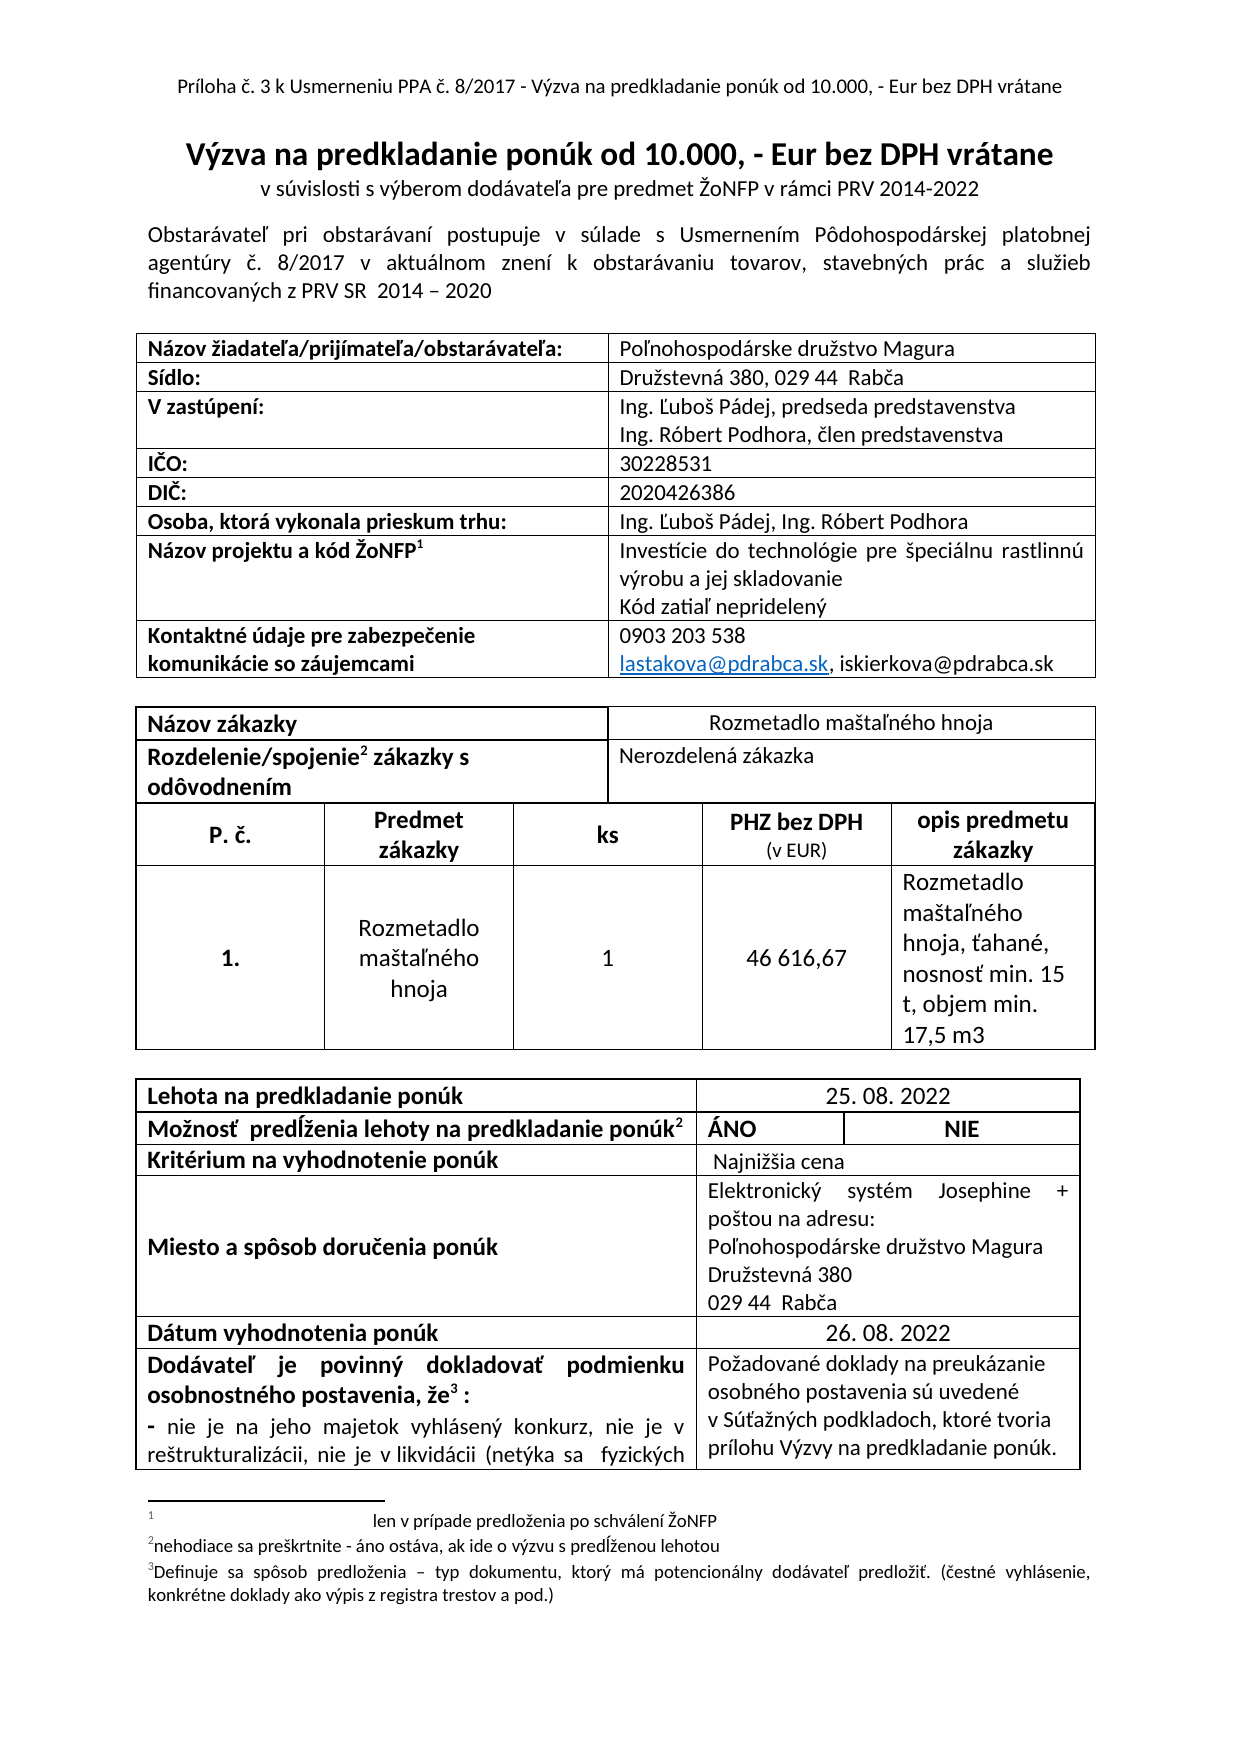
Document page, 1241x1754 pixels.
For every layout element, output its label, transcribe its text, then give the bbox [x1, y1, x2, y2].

table_cell 2020426386 [609, 478, 1095, 506]
table_cell Osoba, ktorá vykonala prieskum trhu: [137, 507, 608, 535]
table_cell 1. [137, 866, 324, 1049]
table_cell 46 616,67 [703, 866, 891, 1049]
table_cell Rozmetadlo maštaľného hnoja [325, 866, 513, 1049]
text Výzva na predkladanie ponúk od 10.000, - Eur bez DPH vrátane [148, 133, 1093, 174]
table_cell ks [514, 804, 702, 865]
table_cell Rozdelenie/spojenie zákazky s odôvodnením [137, 741, 607, 802]
table_cell Kritérium na vyhodnotenie ponúk [137, 1145, 696, 1175]
table_cell 0903 203 538 lastakova@pdrabca.sk, iskierkova@pdrabca.sk [609, 621, 1095, 677]
table_cell Sídlo: [137, 363, 608, 391]
table_header Názov žiadateľa/prijímateľa/obstarávateľa: [137, 334, 608, 362]
table_cell Družstevná 380, 029 44 Rabča [609, 363, 1095, 391]
table_header Rozmetadlo maštaľného hnoja [609, 707, 1095, 739]
table_cell P. č. [137, 804, 324, 865]
table_cell DIČ: [137, 478, 608, 506]
table_header Lehota na predkladanie ponúk [137, 1080, 696, 1111]
table_cell 1 [514, 866, 702, 1049]
text Obstarávateľ pri obstarávaní postupuje v súlade s Usmernením Pôdohospodárskej platobnej agentúry č. 8/2017 v aktuálnom znení k obstarávaniu tovarov, stavebných prác a služieb financovaných z PRV SR 2014 – 2020 [148, 221, 1093, 304]
table_cell Predmet zákazky [325, 804, 513, 865]
text v súvislosti s výberom dodávateľa pre predmet ŽoNFP v rámci PRV 2014-2022 [148, 174, 1093, 202]
table_cell Dátum vyhodnotenia ponúk [137, 1317, 696, 1348]
table_cell Nerozdelená zákazka [609, 740, 1095, 802]
table_cell Názov projektu a kód ŽoNFP [137, 536, 608, 620]
table_header Poľnohospodárske družstvo Magura [609, 334, 1095, 362]
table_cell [137, 1349, 696, 1468]
table_cell Ing. Ľuboš Pádej, Ing. Róbert Podhora [609, 507, 1095, 535]
table_cell Kontaktné údaje pre zabezpečenie komunikácie so záujemcami [137, 621, 608, 677]
table_cell Najnižšia cena [697, 1145, 1079, 1175]
table_cell Možnosť predĺženia lehoty na predkladanie ponúk2 [137, 1113, 696, 1143]
table_cell ÁNO [697, 1113, 843, 1143]
table_cell Miesto a spôsob doručenia ponúk [137, 1176, 696, 1316]
table_cell NIE [845, 1113, 1079, 1143]
table_cell Elektronický systém Josephine + poštou na adresu: Poľnohospodárske družstvo Magura Družstevná 380 029 44 Rabča [697, 1176, 1079, 1316]
table_header 25. 08. 2022 [697, 1080, 1079, 1111]
table_cell 30228531 [609, 449, 1095, 477]
table_header Názov zákazky [137, 708, 607, 739]
table_cell Ing. Ľuboš Pádej, predseda predstavenstva Ing. Róbert Podhora, člen predstavenstva [609, 392, 1095, 448]
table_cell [697, 1349, 1079, 1468]
table_cell Investície do technológie pre špeciálnu rastlinnú výrobu a jej skladovanie Kód zatiaľ nepridelený [609, 536, 1095, 620]
table_cell V zastúpení: [137, 392, 608, 448]
table_cell 26. 08. 2022 [697, 1317, 1079, 1348]
table_cell IČO: [137, 449, 608, 477]
table_cell PHZ bez DPH (v EUR) [703, 804, 891, 865]
table_cell Rozmetadlo maštaľného hnoja, ťahané, nosnosť min. 15 t, objem min. 17,5 m3 [892, 866, 1094, 1049]
table_cell opis predmetu zákazky [892, 804, 1094, 865]
